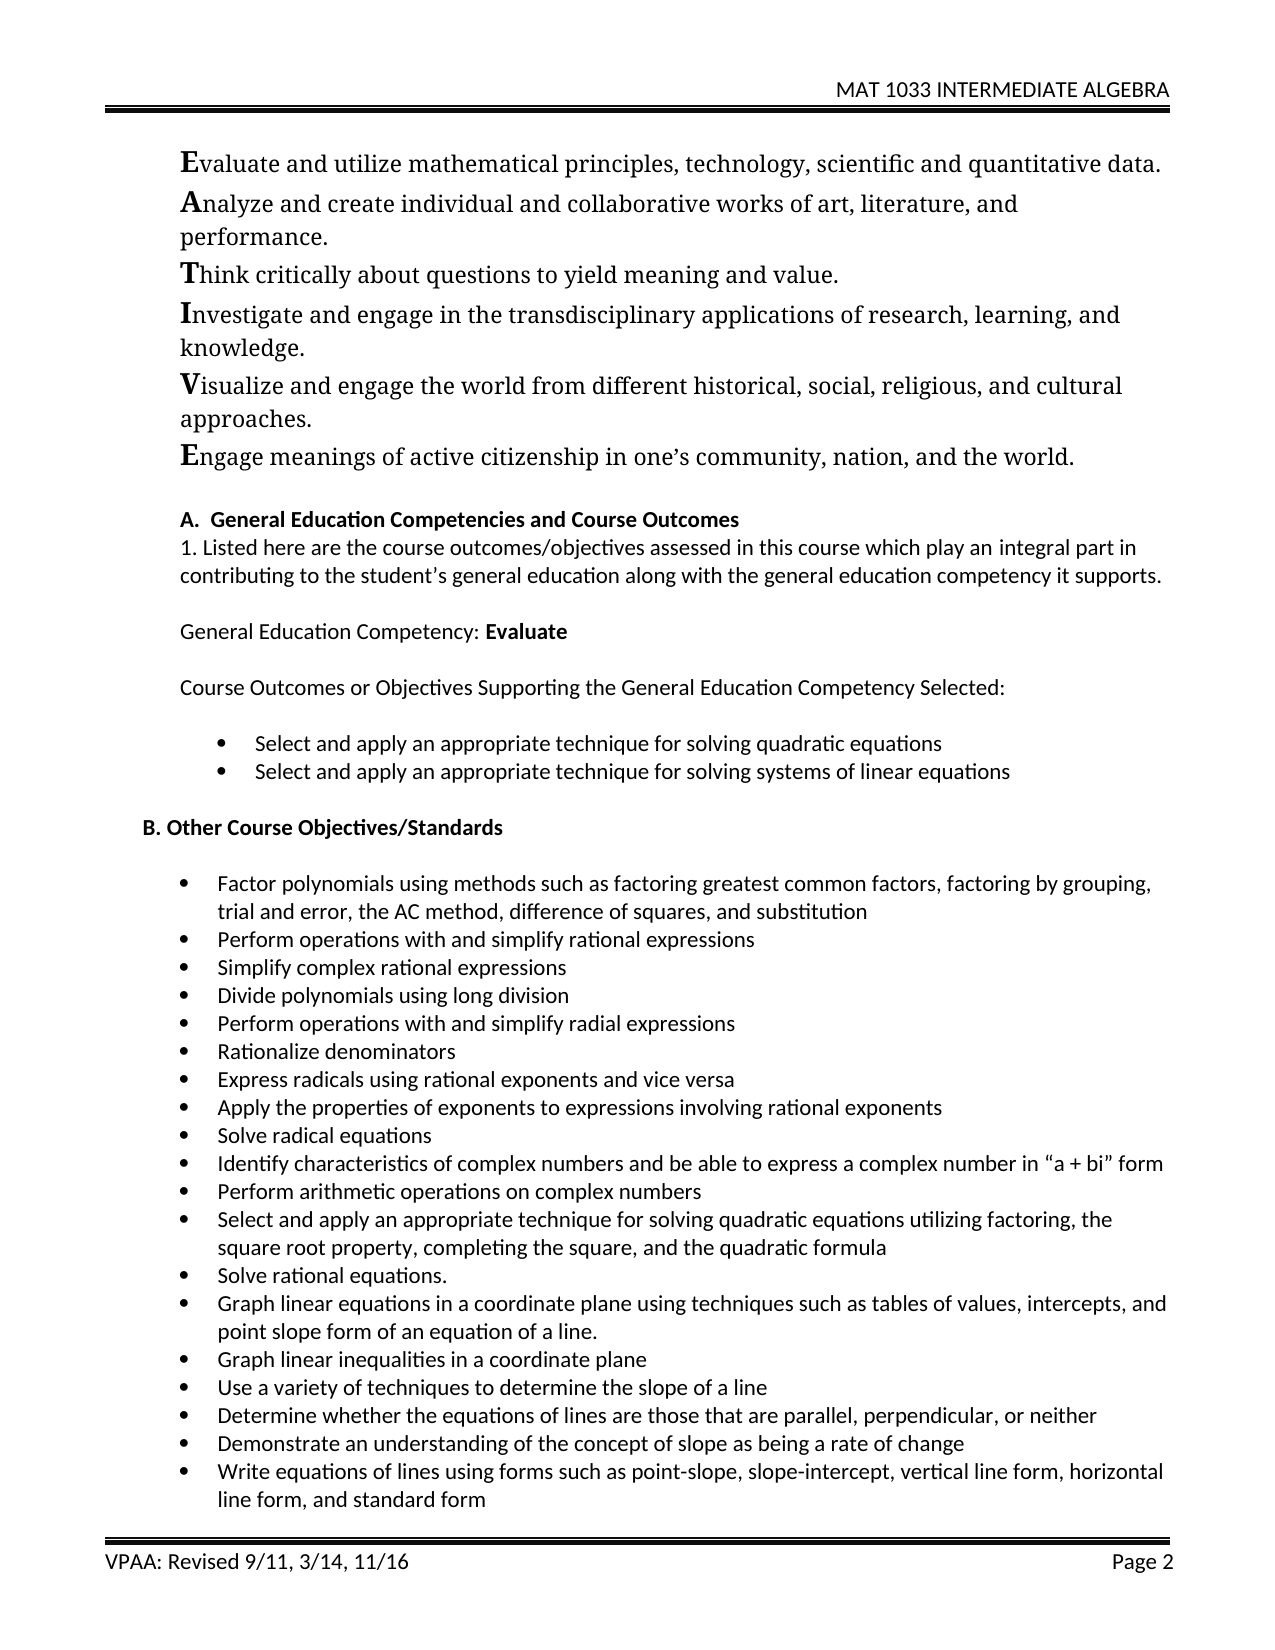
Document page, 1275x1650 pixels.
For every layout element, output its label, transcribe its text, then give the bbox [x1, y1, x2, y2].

text General Education Competency: Evaluate [105, 617, 1170, 645]
text Think critically about questions to yield meaning and value. [180, 252, 1170, 292]
list Simplify complex rational expressions [180, 953, 1170, 981]
text Engage meanings of active citizenship in one’s community, nation, and the world. [180, 434, 1170, 473]
list Solve rational equations. [180, 1261, 1170, 1289]
text Course Outcomes or Objectives Supporting the General Education Competency Selected: [105, 673, 1170, 701]
list Factor polynomials using methods such as factoring greatest common factors, factoring by grouping, trial and error, the AC method, difference of squares, and substitution [180, 869, 1170, 925]
list Perform arithmetic operations on complex numbers [180, 1177, 1170, 1205]
list Graph linear equations in a coordinate plane using techniques such as tables of values, intercepts, and point slope form of an equation of a line. [180, 1289, 1170, 1345]
list Apply the properties of exponents to expressions involving rational exponents [180, 1093, 1170, 1121]
list Rationalize denominators [180, 1037, 1170, 1065]
list Divide polynomials using long division [180, 981, 1170, 1009]
text B. Other Course Objectives/Standards [105, 813, 1170, 841]
list Perform operations with and simplify rational expressions [180, 925, 1170, 953]
list Identify characteristics of complex numbers and be able to express a complex number in “a + bi” form [180, 1149, 1170, 1177]
list Select and apply an appropriate technique for solving systems of linear equations [217, 757, 1170, 785]
text 1. Listed here are the course outcomes/objectives assessed in this course which play an integral part in contributing to the student’s general education along with the general education competency it supports. [180, 533, 1170, 589]
list Select and apply an appropriate technique for solving quadratic equations utilizing factoring, the square root property, completing the square, and the quadratic formula [180, 1205, 1170, 1261]
text Visualize and engage the world from different historical, social, religious, and cultural approaches. [180, 363, 1170, 434]
list Write equations of lines using forms such as point-slope, slope-intercept, vertical line form, horizontal line form, and standard form [180, 1457, 1170, 1513]
text Analyze and create individual and collaborative works of art, literature, and performance. [180, 181, 1170, 252]
list Demonstrate an understanding of the concept of slope as being a rate of change [180, 1429, 1170, 1457]
list Solve radical equations [180, 1121, 1170, 1149]
text A. General Education Competencies and Course Outcomes [105, 505, 1170, 533]
list Express radicals using rational exponents and vice versa [180, 1065, 1170, 1093]
list Graph linear inequalities in a coordinate plane [180, 1345, 1170, 1373]
text Investigate and engage in the transdisciplinary applications of research, learning, and knowledge. [180, 292, 1170, 363]
list Select and apply an appropriate technique for solving quadratic equations [217, 729, 1170, 757]
list Perform operations with and simplify radial expressions [180, 1009, 1170, 1037]
list Determine whether the equations of lines are those that are parallel, perpendicular, or neither [180, 1401, 1170, 1429]
list Use a variety of techniques to determine the slope of a line [180, 1373, 1170, 1401]
text Evaluate and utilize mathematical principles, technology, scientific and quantitative data. [180, 142, 1170, 181]
